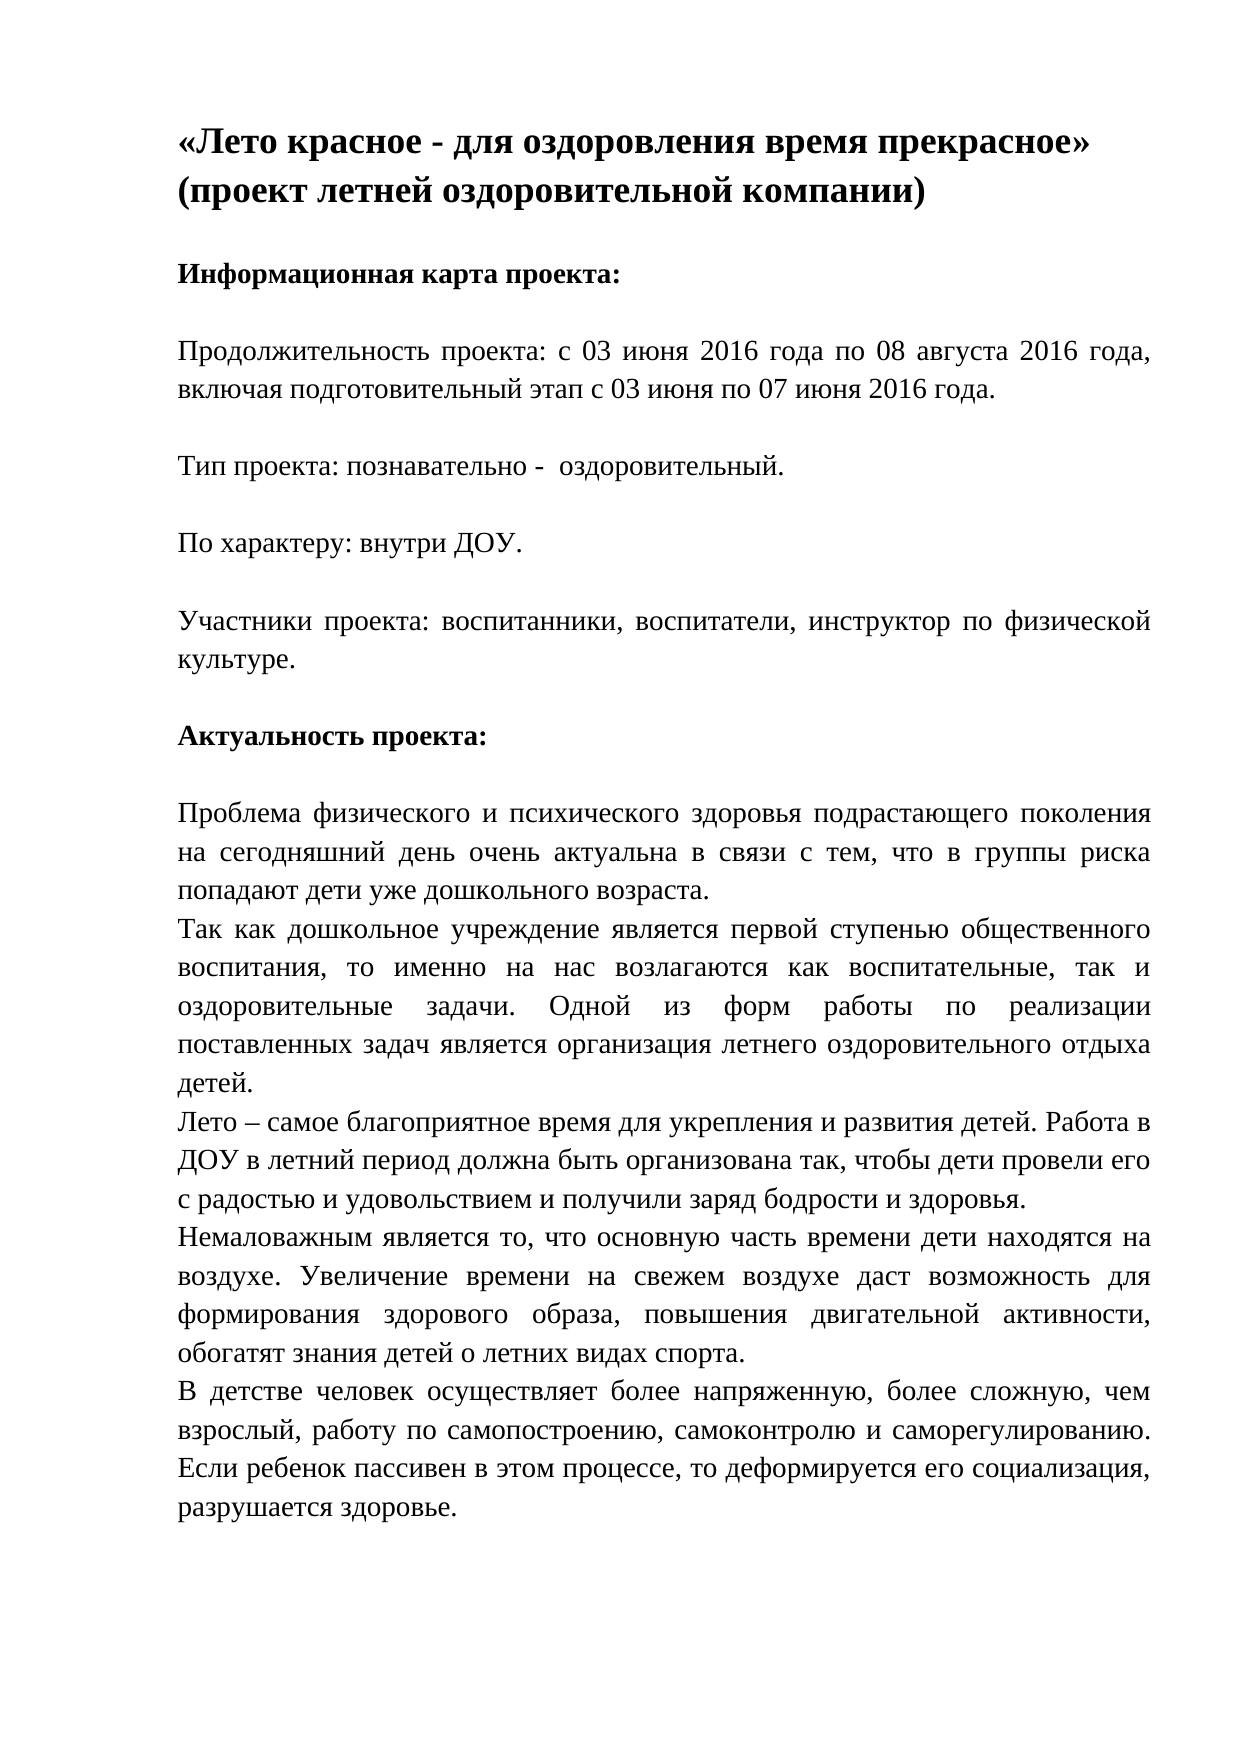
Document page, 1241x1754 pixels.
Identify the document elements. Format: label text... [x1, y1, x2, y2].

text Немаловажным является то, что основную часть времени дети находятся на воздухе. Увеличение времени на свежем воздухе даст возможность для формирования здорового образа, повышения двигательной активности, обогатят знания детей о летних видах спорта. [177, 1219, 1152, 1368]
text Проблема физического и психического здоровья подрастающего поколения на сегодняшний день очень актуальна в связи с тем, что в группы риска попадают дети уже дошкольного возраста. [177, 795, 1152, 906]
text Тип проекта: познавательно - оздоровительный. [177, 448, 1152, 482]
text Информационная карта проекта: [177, 256, 1152, 289]
text Участники проекта: воспитанники, воспитатели, инструктор по физической культуре. [177, 603, 1152, 675]
text Актуальность проекта: [177, 718, 1152, 752]
text Лето – самое благоприятное время для укрепления и развития детей. Работа в ДОУ в летний период должна быть организована так, чтобы дети провели его с радостью и удовольствием и получили заряд бодрости и здоровья. [177, 1104, 1152, 1214]
text (проект летней оздоровительной компании) [177, 168, 1152, 211]
text Продолжительность проекта: с 03 июня 2016 года по 08 августа 2016 года, включая подготовительный этап с 03 июня по 07 июня 2016 года. [177, 333, 1152, 405]
text В детстве человек осуществляет более напряженную, более сложную, чем взрослый, работу по самопостроению, самоконтролю и саморегулированию. Если ребенок пассивен в этом процессе, то деформируется его социализация, разрушается здоровье. [177, 1373, 1152, 1523]
text «Лето красное - для оздоровления время прекрасное» [177, 118, 1152, 161]
text Так как дошкольное учреждение является первой ступенью общественного воспитания, то именно на нас возлагаются как воспитательные, так и оздоровительные задачи. Одной из форм работы по реализации поставленных задач является организация летнего оздоровительного отдыха детей. [177, 911, 1152, 1099]
text По характеру: внутри ДОУ. [177, 526, 1152, 559]
